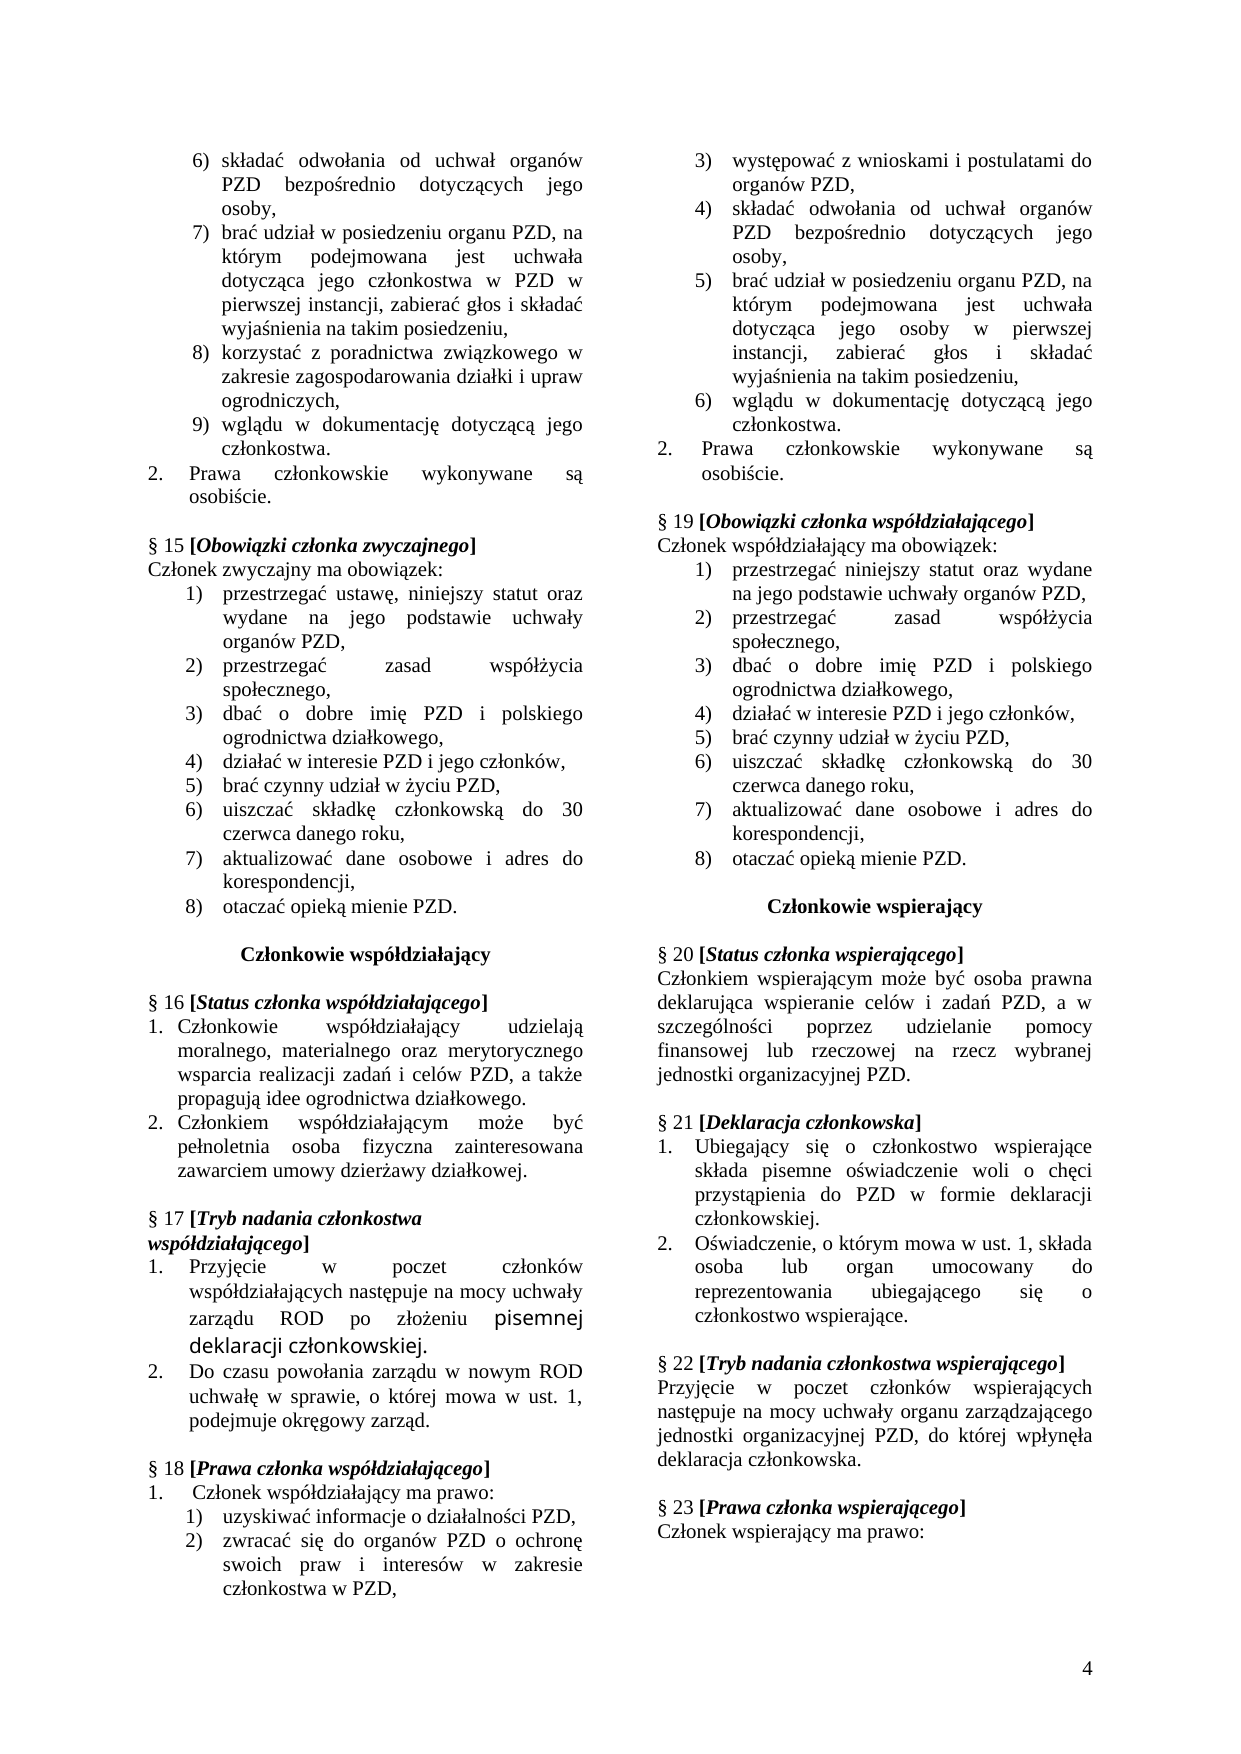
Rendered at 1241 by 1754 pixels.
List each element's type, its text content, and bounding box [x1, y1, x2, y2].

list otaczać opieką mienie PZD. [185, 893, 583, 918]
list uiszczać składkę członkowską do 30 czerwca danego roku, [185, 797, 583, 845]
text § 22 [Tryb nadania członkostwa wspierającego] [657, 1351, 1093, 1375]
list przestrzegać niniejszy statut oraz wydane na jego podstawie uchwały organów PZD, [694, 557, 1093, 605]
list zwracać się do organów PZD o ochronę swoich praw i interesów w zakresie członkostwa w PZD, [185, 1528, 583, 1600]
text Członkiem wspierającym może być osoba prawna deklarująca wspieranie celów i zadań PZD, a w szczególności poprzez udzielanie pomocy finansowej lub rzeczowej na rzecz wybranej jednostki organizacyjnej PZD. [657, 966, 1093, 1086]
list Do czasu powołania zarządu w nowym ROD uchwałę w sprawie, o której mowa w ust. 1, podejmuje okręgowy zarząd. [148, 1359, 583, 1432]
list Członkowie współdziałający udzielają moralnego, materialnego oraz merytorycznego wsparcia realizacji zadań i celów PZD, a także propagują idee ogrodnictwa działkowego. [148, 1014, 583, 1110]
list Członek współdziałający ma prawo: [148, 1480, 583, 1504]
text Członek wspierający ma prawo: [657, 1519, 1093, 1543]
list uiszczać składkę członkowską do 30 czerwca danego roku, [694, 749, 1093, 797]
list korzystać z poradnictwa związkowego w zakresie zagospodarowania działki i upraw ogrodniczych, [192, 340, 583, 412]
list brać czynny udział w życiu PZD, [185, 773, 583, 797]
list uzyskiwać informacje o działalności PZD, [185, 1504, 583, 1528]
list dbać o dobre imię PZD i polskiego ogrodnictwa działkowego, [694, 653, 1093, 701]
list przestrzegać ustawę, niniejszy statut oraz wydane na jego podstawie uchwały organów PZD, [185, 581, 583, 653]
text § 18 [Prawa członka współdziałającego] [148, 1456, 583, 1480]
list Prawa członkowskie wykonywane są osobiście. [148, 460, 583, 508]
list Oświadczenie, o którym mowa w ust. 1, składa osoba lub organ umocowany do reprezentowania ubiegającego się o członkostwo wspierające. [657, 1230, 1093, 1327]
text § 17 [Tryb nadania członkostwa współdziałającego] [148, 1206, 583, 1254]
list działać w interesie PZD i jego członków, [694, 701, 1093, 725]
text Członek zwyczajny ma obowiązek: [148, 557, 583, 581]
list wglądu w dokumentację dotyczącą jego członkostwa. [694, 388, 1093, 436]
text § 20 [Status członka wspierającego] [657, 942, 1093, 966]
text Przyjęcie w poczet członków wspierających następuje na mocy uchwały organu zarządzającego jednostki organizacyjnej PZD, do której wpłynęła deklaracja członkowska. [657, 1375, 1093, 1471]
list przestrzegać zasad współżycia społecznego, [694, 605, 1093, 653]
list brać czynny udział w życiu PZD, [694, 725, 1093, 749]
text § 16 [Status członka współdziałającego] [148, 990, 583, 1014]
list otaczać opieką mienie PZD. [694, 845, 1093, 869]
list Przyjęcie w poczet członków współdziałających następuje na mocy uchwały zarządu ROD po złożeniu pisemnej deklaracji członkowskiej. [148, 1254, 583, 1359]
list brać udział w posiedzeniu organu PZD, na którym podejmowana jest uchwała dotycząca jego członkostwa w PZD w pierwszej instancji, zabierać głos i składać wyjaśnienia na takim posiedzeniu, [192, 220, 583, 340]
list Prawa członkowskie wykonywane są osobiście. [657, 436, 1093, 484]
list występować z wnioskami i postulatami do organów PZD, [694, 148, 1093, 196]
list aktualizować dane osobowe i adres do korespondencji, [185, 845, 583, 893]
list wglądu w dokumentację dotyczącą jego członkostwa. [192, 412, 583, 460]
list brać udział w posiedzeniu organu PZD, na którym podejmowana jest uchwała dotycząca jego osoby w pierwszej instancji, zabierać głos i składać wyjaśnienia na takim posiedzeniu, [694, 268, 1093, 388]
list działać w interesie PZD i jego członków, [185, 749, 583, 773]
list aktualizować dane osobowe i adres do korespondencji, [694, 797, 1093, 845]
text § 15 [Obowiązki członka zwyczajnego] [148, 533, 583, 557]
list przestrzegać zasad współżycia społecznego, [185, 653, 583, 701]
text Członek współdziałający ma obowiązek: [657, 533, 1093, 557]
text Członkowie wspierający [657, 893, 1093, 918]
text Członkowie współdziałający [148, 942, 583, 966]
list składać odwołania od uchwał organów PZD bezpośrednio dotyczących jego osoby, [694, 196, 1093, 268]
list Członkiem współdziałającym może być pełnoletnia osoba fizyczna zainteresowana zawarciem umowy dzierżawy działkowej. [148, 1110, 583, 1182]
text § 19 [Obowiązki członka współdziałającego] [657, 508, 1093, 533]
list składać odwołania od uchwał organów PZD bezpośrednio dotyczących jego osoby, [192, 148, 583, 220]
list Ubiegający się o członkostwo wspierające składa pisemne oświadczenie woli o chęci przystąpienia do PZD w formie deklaracji członkowskiej. [657, 1134, 1093, 1230]
list dbać o dobre imię PZD i polskiego ogrodnictwa działkowego, [185, 701, 583, 749]
text § 21 [Deklaracja członkowska] [657, 1110, 1093, 1134]
text § 23 [Prawa członka wspierającego] [657, 1495, 1093, 1519]
